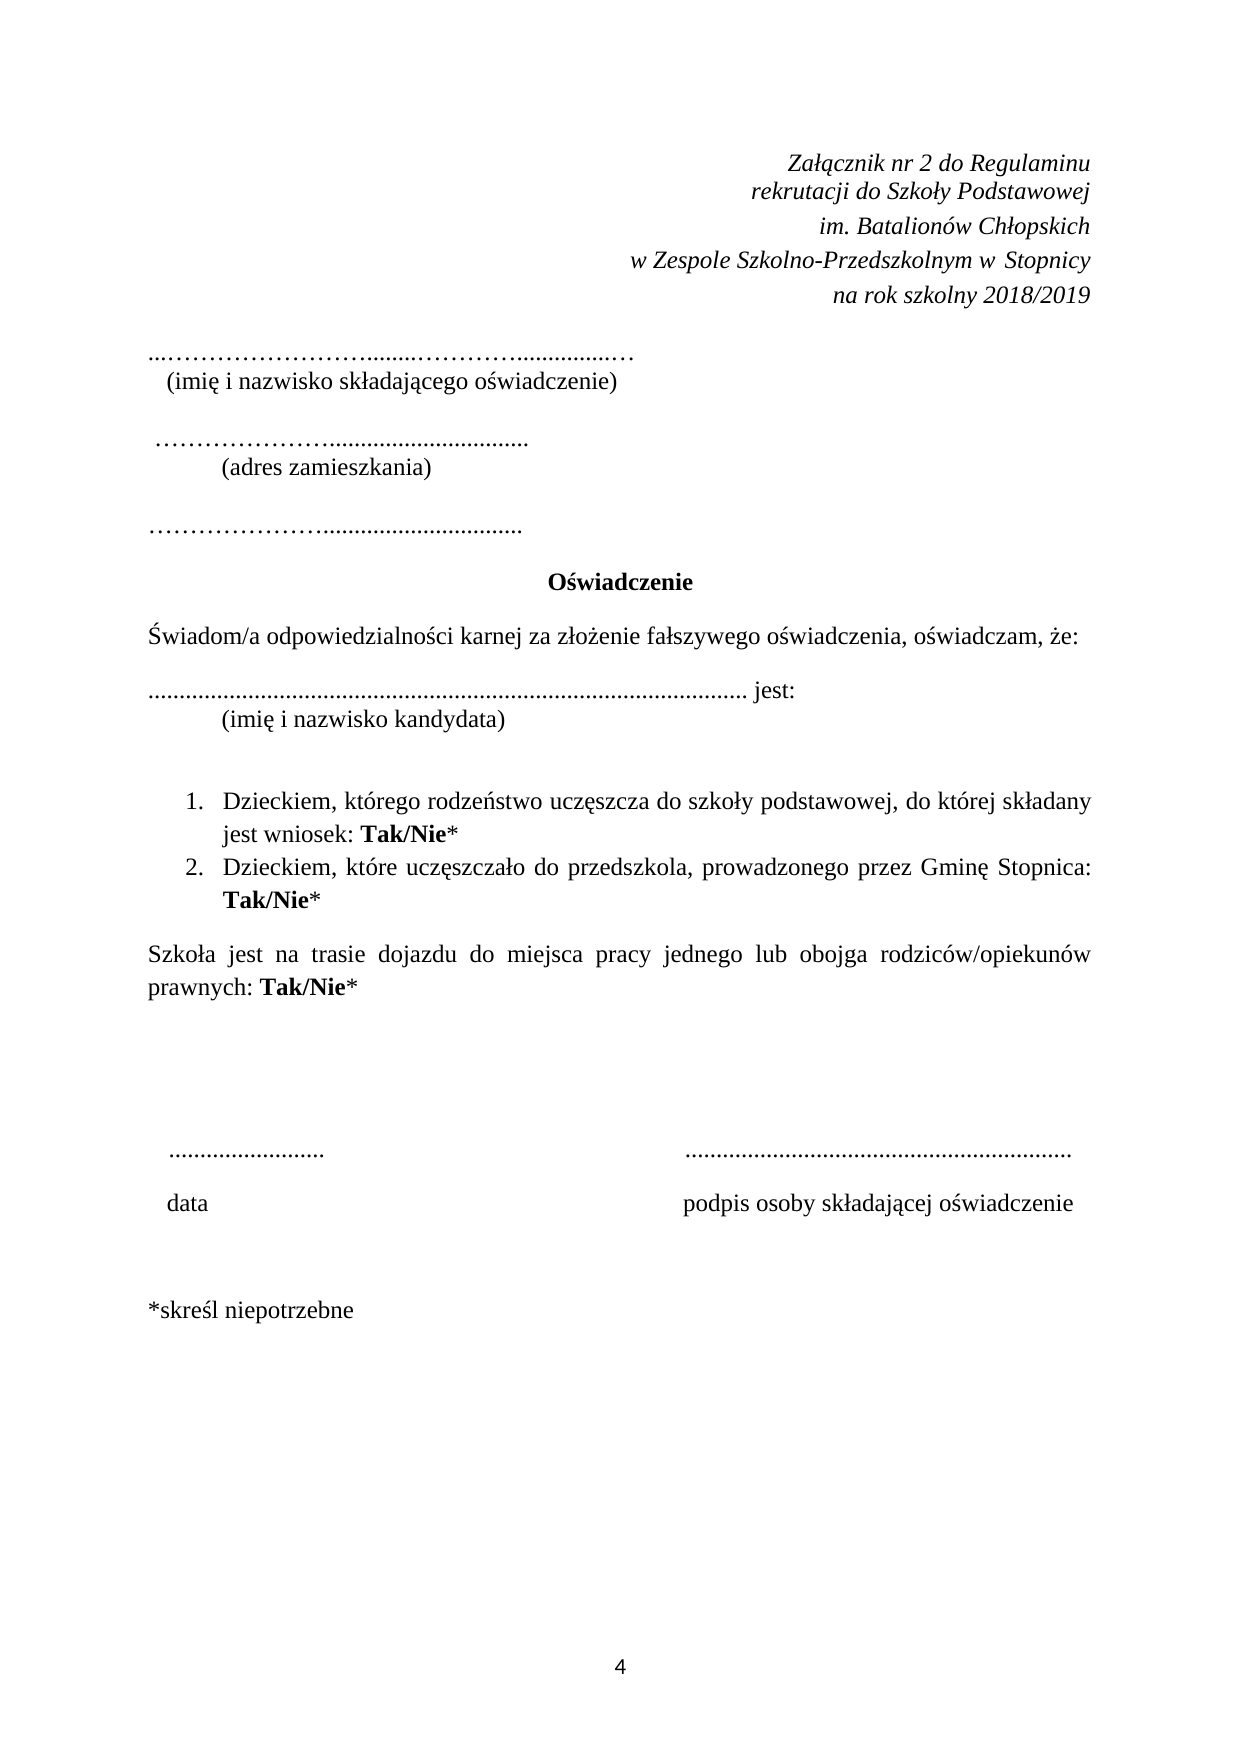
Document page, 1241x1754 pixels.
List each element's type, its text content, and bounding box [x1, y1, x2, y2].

text na rok szkolny 2018/2019 [148, 280, 1093, 308]
text ...……………………........…………...............… [148, 337, 1093, 366]
text ......................... .............................................................. [148, 1134, 1093, 1162]
text Oświadczenie [148, 567, 1093, 596]
text w Zespole Szkolno-Przedszkolnym w Stopnicy [148, 245, 1093, 274]
text data podpis osoby składającej oświadczenie [148, 1188, 1093, 1216]
text *skreśl niepotrzebne [148, 1295, 1093, 1324]
text (imię i nazwisko kandydata) [148, 704, 1093, 732]
text Świadom/a odpowiedzialności karnej za złożenie fałszywego oświadczenia, oświadczam, że: [148, 621, 1093, 650]
text im. Batalionów Chłopskich [148, 211, 1093, 239]
list Dzieckiem, którego rodzeństwo uczęszcza do szkoły podstawowej, do której składany jest wniosek: Tak/Nie* [185, 786, 1093, 848]
text rekrutacji do Szkoły Podstawowej [148, 176, 1093, 205]
list Dzieckiem, które uczęszczało do przedszkola, prowadzonego przez Gminę Stopnica: Tak/Nie* [185, 852, 1093, 914]
text …………………................................ [148, 510, 1093, 538]
text Załącznik nr 2 do Regulaminu [148, 148, 1093, 176]
text ................................................................................................ jest: [148, 675, 1093, 704]
text …………………................................ [148, 423, 1093, 452]
text Szkoła jest na trasie dojazdu do miejsca pracy jednego lub obojga rodziców/opiekunów prawnych: Tak/Nie* [148, 939, 1093, 1001]
text (imię i nazwisko składającego oświadczenie) [148, 366, 1093, 395]
text (adres zamieszkania) [148, 452, 1093, 481]
